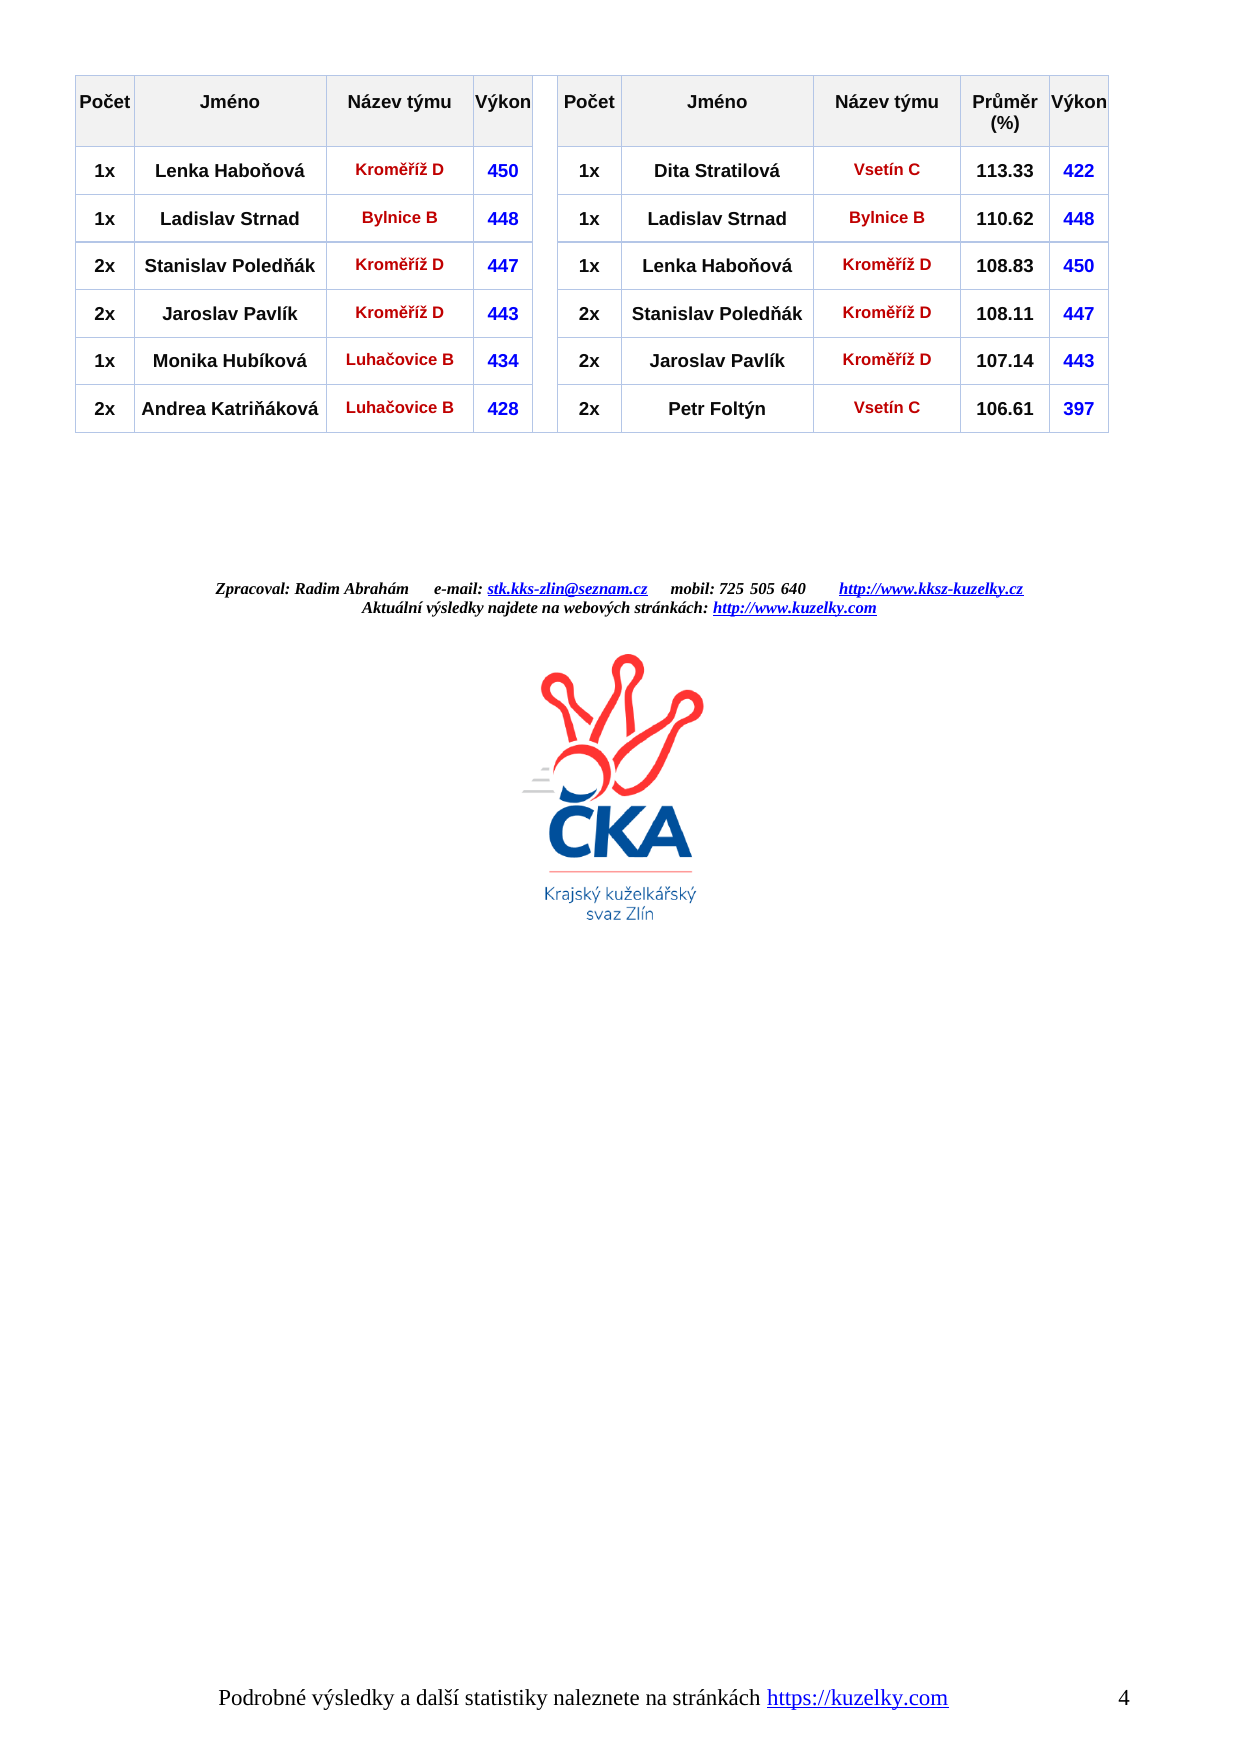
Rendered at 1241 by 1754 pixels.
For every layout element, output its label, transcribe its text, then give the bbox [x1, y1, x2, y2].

table_cell 447 [1050, 290, 1108, 337]
table_cell 448 [1050, 195, 1108, 241]
table_cell 1x [76, 195, 134, 241]
table_cell Kroměříž D [327, 243, 473, 289]
table_cell 1x [558, 147, 621, 194]
table_cell Výkon [1050, 76, 1108, 146]
table_cell 450 [1050, 243, 1108, 289]
text Aktuální výsledky najdete na webových stránkách: http://www.kuzelky.com [75, 598, 1165, 617]
table_cell Stanislav Poledňák [135, 243, 326, 289]
table_header [533, 76, 557, 432]
table_cell Andrea Katriňáková [135, 385, 326, 432]
table_cell 447 [474, 243, 532, 289]
table_cell 107.14 [961, 338, 1049, 384]
table_cell Lenka Haboňová [622, 243, 813, 289]
table_cell 113.33 [961, 147, 1049, 194]
table_cell Bylnice B [327, 195, 473, 241]
table_cell Jaroslav Pavlík [135, 290, 326, 337]
table_cell 397 [1050, 385, 1108, 432]
table_cell 434 [474, 338, 532, 384]
table_cell 108.83 [961, 243, 1049, 289]
table_cell 106.61 [961, 385, 1049, 432]
table_cell 428 [474, 385, 532, 432]
table_cell Vsetín C [814, 385, 960, 432]
table_cell Kroměříž D [327, 147, 473, 194]
table_cell Ladislav Strnad [622, 195, 813, 241]
table_cell 108.11 [961, 290, 1049, 337]
table_cell 2x [558, 338, 621, 384]
table_cell Kroměříž D [814, 243, 960, 289]
table_cell Bylnice B [814, 195, 960, 241]
table_cell 2x [558, 290, 621, 337]
table_cell 422 [1050, 147, 1108, 194]
table_cell 448 [474, 195, 532, 241]
table_cell Lenka Haboňová [135, 147, 326, 194]
table_cell 1x [76, 338, 134, 384]
table_cell Jaroslav Pavlík [622, 338, 813, 384]
table_cell 1x [558, 195, 621, 241]
table_cell Kroměříž D [814, 338, 960, 384]
table_cell Stanislav Poledňák [622, 290, 813, 337]
table_cell 1x [76, 147, 134, 194]
table_cell 450 [474, 147, 532, 194]
table_cell 110.62 [961, 195, 1049, 241]
table_cell Petr Foltýn [622, 385, 813, 432]
table_cell 443 [1050, 338, 1108, 384]
table_cell Ladislav Strnad [135, 195, 326, 241]
table_cell Jméno [622, 76, 813, 146]
table_cell Luhačovice B [327, 338, 473, 384]
table_cell 2x [76, 290, 134, 337]
table_cell Název týmu [814, 76, 960, 146]
table_cell 443 [474, 290, 532, 337]
table_cell Průměr (%) [961, 76, 1049, 146]
table_cell 2x [76, 243, 134, 289]
table_cell Vsetín C [814, 147, 960, 194]
table_cell Monika Hubíková [135, 338, 326, 384]
table_cell 2x [558, 385, 621, 432]
table_cell Název týmu [327, 76, 473, 146]
table_cell Luhačovice B [327, 385, 473, 432]
table_cell Počet [558, 76, 621, 146]
table_cell Jméno [135, 76, 326, 146]
table_cell Kroměříž D [814, 290, 960, 337]
table_cell 2x [76, 385, 134, 432]
table_cell Dita Stratilová [622, 147, 813, 194]
table_cell 1x [558, 243, 621, 289]
text Zpracoval: Radim Abrahám e-mail: stk.kks-zlin@seznam.cz mobil: 725 505 640 http://www.kksz-kuzelky.cz [75, 579, 1165, 598]
table_cell Počet [76, 76, 134, 146]
table_cell Výkon [474, 76, 532, 146]
table_cell Kroměříž D [327, 290, 473, 337]
picture [504, 629, 737, 947]
